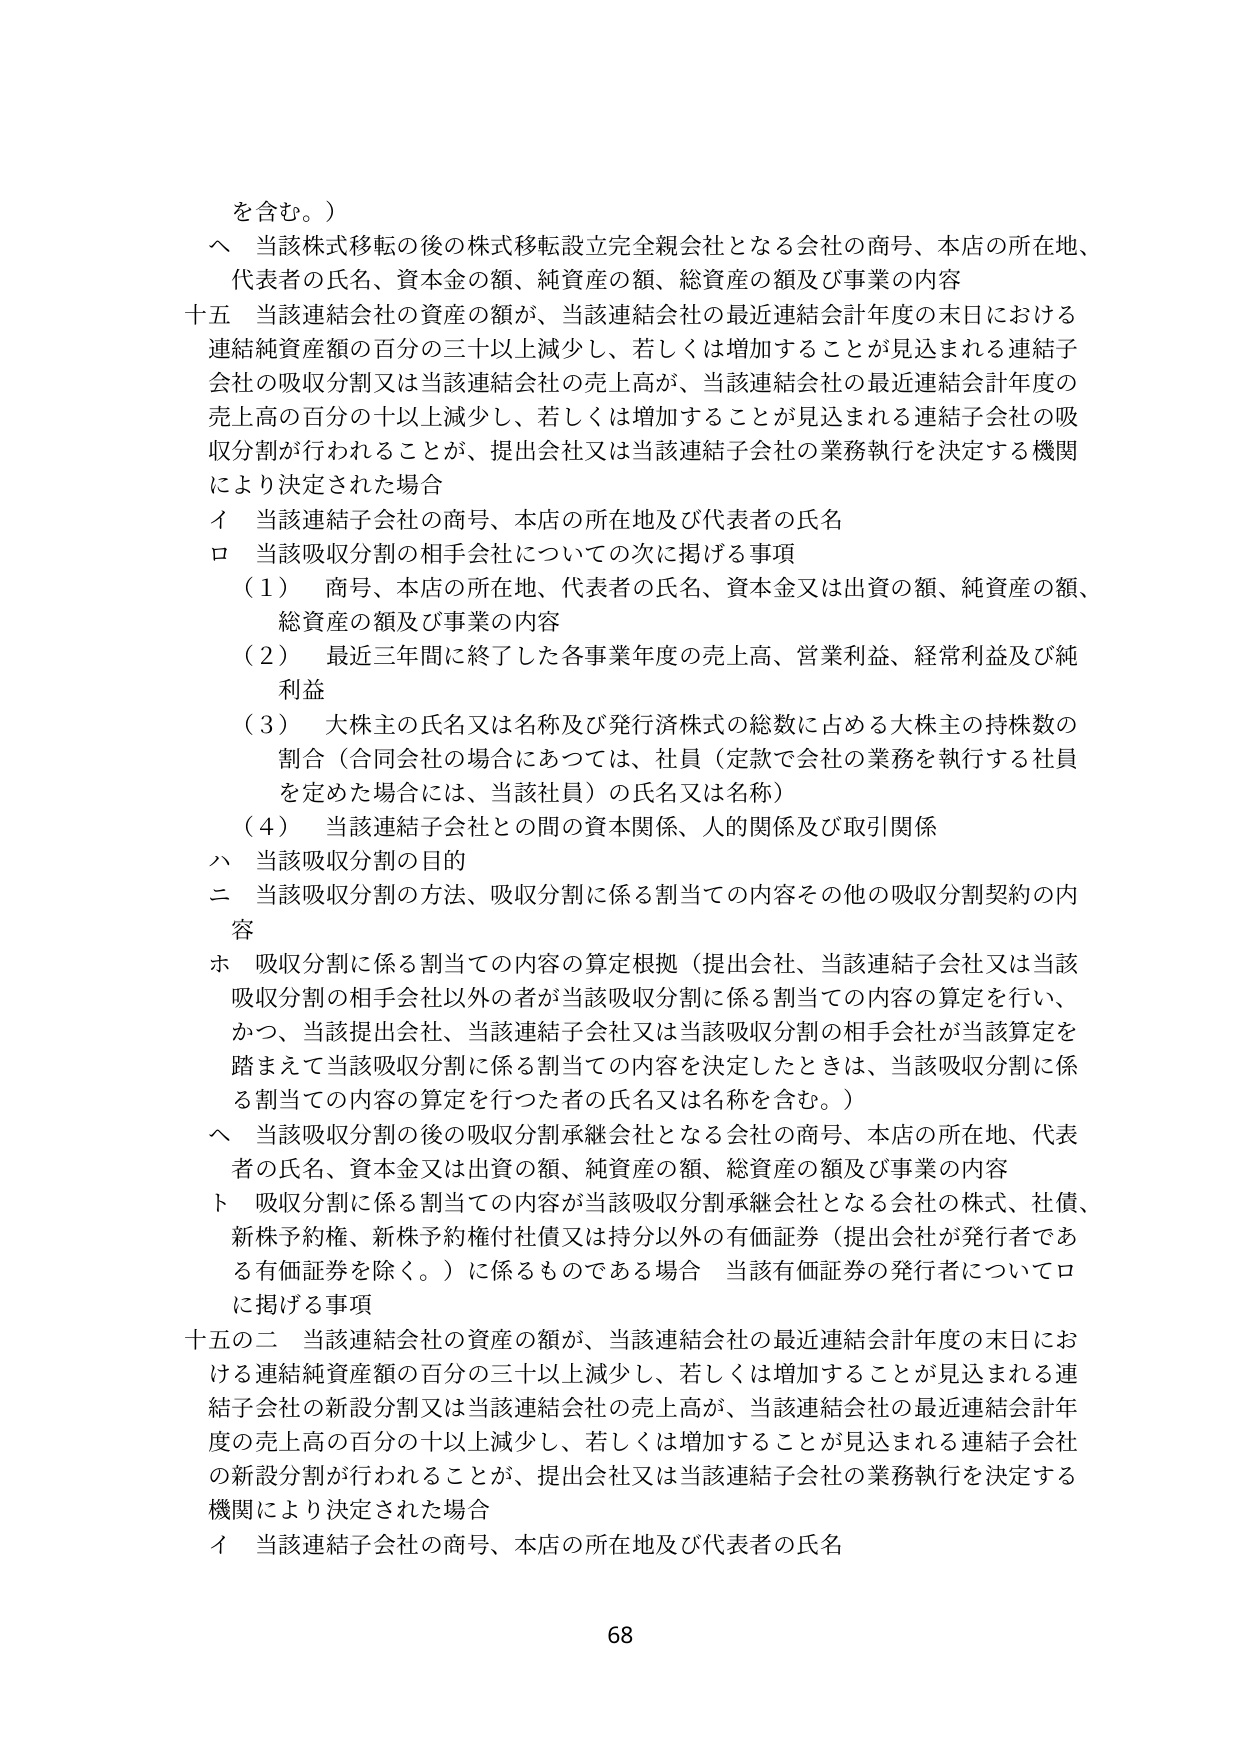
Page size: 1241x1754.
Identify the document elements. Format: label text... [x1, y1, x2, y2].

text ヘ 当該吸収分割の後の吸収分割承継会社となる会社の商号、本店の所在地、代表者の氏名、資本金又は出資の額、純資産の額、総資産の額及び事業の内容 [207, 1116, 1079, 1184]
text 十五 当該連結会社の資産の額が、当該連結会社の最近連結会計年度の末日における連結純資産額の百分の三十以上減少し、若しくは増加することが見込まれる連結子会社の吸収分割又は当該連結会社の売上高が、当該連結会社の最近連結会計年度の売上高の百分の十以上減少し、若しくは増加することが見込まれる連結子会社の吸収分割が行われることが、提出会社又は当該連結子会社の業務執行を決定する機関により決定された場合 [184, 296, 1079, 501]
text ニ 当該吸収分割の方法、吸収分割に係る割当ての内容その他の吸収分割契約の内容 [207, 877, 1079, 945]
text ヘ 当該株式移転の後の株式移転設立完全親会社となる会社の商号、本店の所在地、代表者の氏名、資本金の額、純資産の額、総資産の額及び事業の内容 [207, 228, 1079, 296]
text ハ 当該吸収分割の目的 [207, 843, 1079, 877]
text イ 当該連結子会社の商号、本店の所在地及び代表者の氏名 [207, 501, 1079, 535]
text （２） 最近三年間に終了した各事業年度の売上高、営業利益、経常利益及び純利益 [230, 638, 1079, 706]
text ホ 吸収分割に係る割当ての内容の算定根拠（提出会社、当該連結子会社又は当該吸収分割の相手会社以外の者が当該吸収分割に係る割当ての内容の算定を行い、かつ、当該提出会社、当該連結子会社又は当該吸収分割の相手会社が当該算定を踏まえて当該吸収分割に係る割当ての内容を決定したときは、当該吸収分割に係る割当ての内容の算定を行つた者の氏名又は名称を含む。） [207, 945, 1079, 1116]
text （１） 商号、本店の所在地、代表者の氏名、資本金又は出資の額、純資産の額、総資産の額及び事業の内容 [230, 569, 1079, 638]
text 十五の二 当該連結会社の資産の額が、当該連結会社の最近連結会計年度の末日における連結純資産額の百分の三十以上減少し、若しくは増加することが見込まれる連結子会社の新設分割又は当該連結会社の売上高が、当該連結会社の最近連結会計年度の売上高の百分の十以上減少し、若しくは増加することが見込まれる連結子会社の新設分割が行われることが、提出会社又は当該連結子会社の業務執行を決定する機関により決定された場合 [184, 1321, 1079, 1526]
text イ 当該連結子会社の商号、本店の所在地及び代表者の氏名 [207, 1526, 1079, 1560]
text ト 吸収分割に係る割当ての内容が当該吸収分割承継会社となる会社の株式、社債、新株予約権、新株予約権付社債又は持分以外の有価証券（提出会社が発行者である有価証券を除く。）に係るものである場合 当該有価証券の発行者についてロに掲げる事項 [207, 1184, 1079, 1321]
text （４） 当該連結子会社との間の資本関係、人的関係及び取引関係 [230, 809, 1079, 843]
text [207, 194, 1079, 228]
text ロ 当該吸収分割の相手会社についての次に掲げる事項 [207, 535, 1079, 569]
text （３） 大株主の氏名又は名称及び発行済株式の総数に占める大株主の持株数の割合（合同会社の場合にあつては、社員（定款で会社の業務を執行する社員を定めた場合には、当該社員）の氏名又は名称） [230, 706, 1079, 809]
